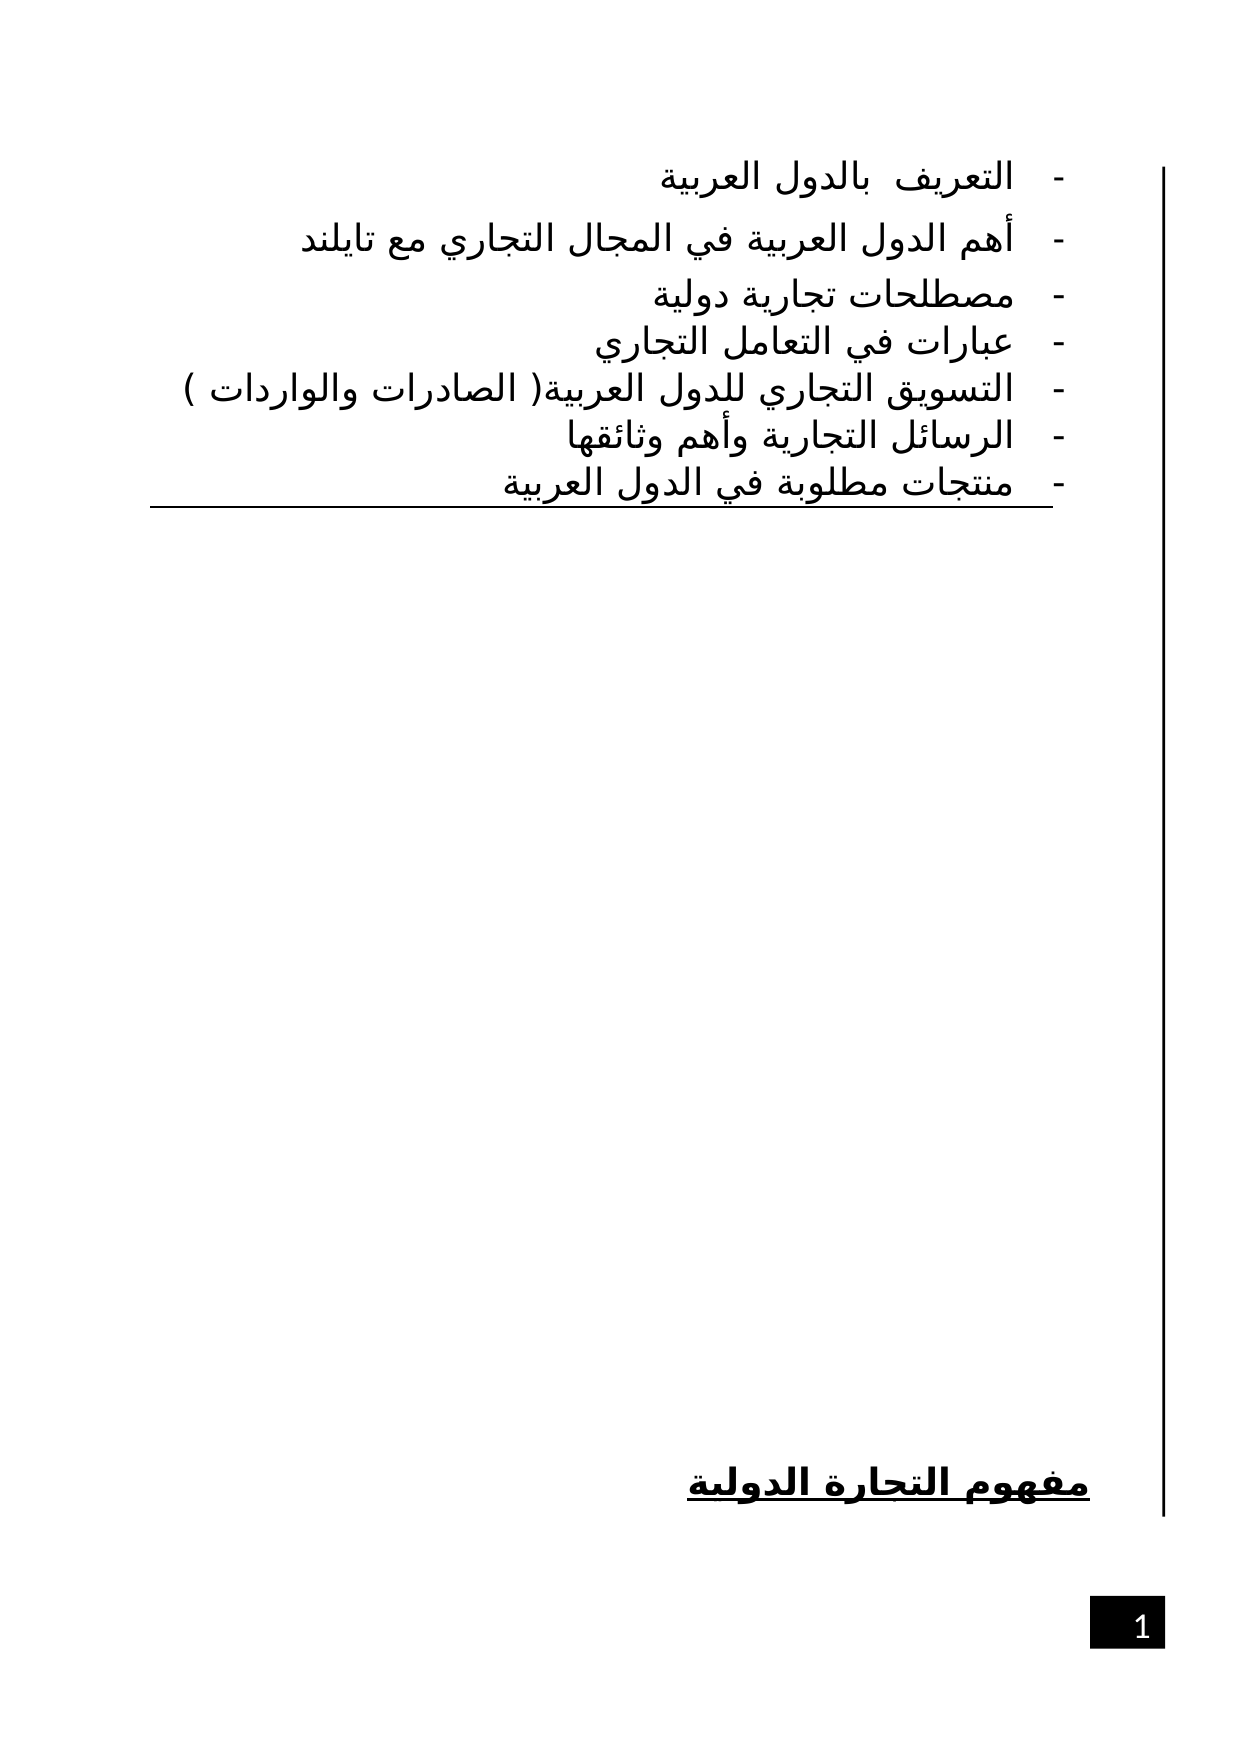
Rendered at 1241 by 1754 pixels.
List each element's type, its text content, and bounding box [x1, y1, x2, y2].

list الرسائل التجارية وأهم وثائقها [150, 413, 1053, 457]
list عبارات في التعامل التجاري [150, 319, 1053, 363]
text مفهوم التجارة الدولية [150, 1461, 1090, 1505]
list التسويق التجاري للدول العربية( الصادرات والواردات ) [150, 366, 1053, 410]
list منتجات مطلوبة في الدول العربية [150, 461, 1053, 506]
list أهم الدول العربية في المجال التجاري مع تايلند [150, 211, 1053, 268]
list التعريف بالدول العربية [150, 150, 1053, 207]
list مصطلحات تجارية دولية [150, 272, 1053, 316]
